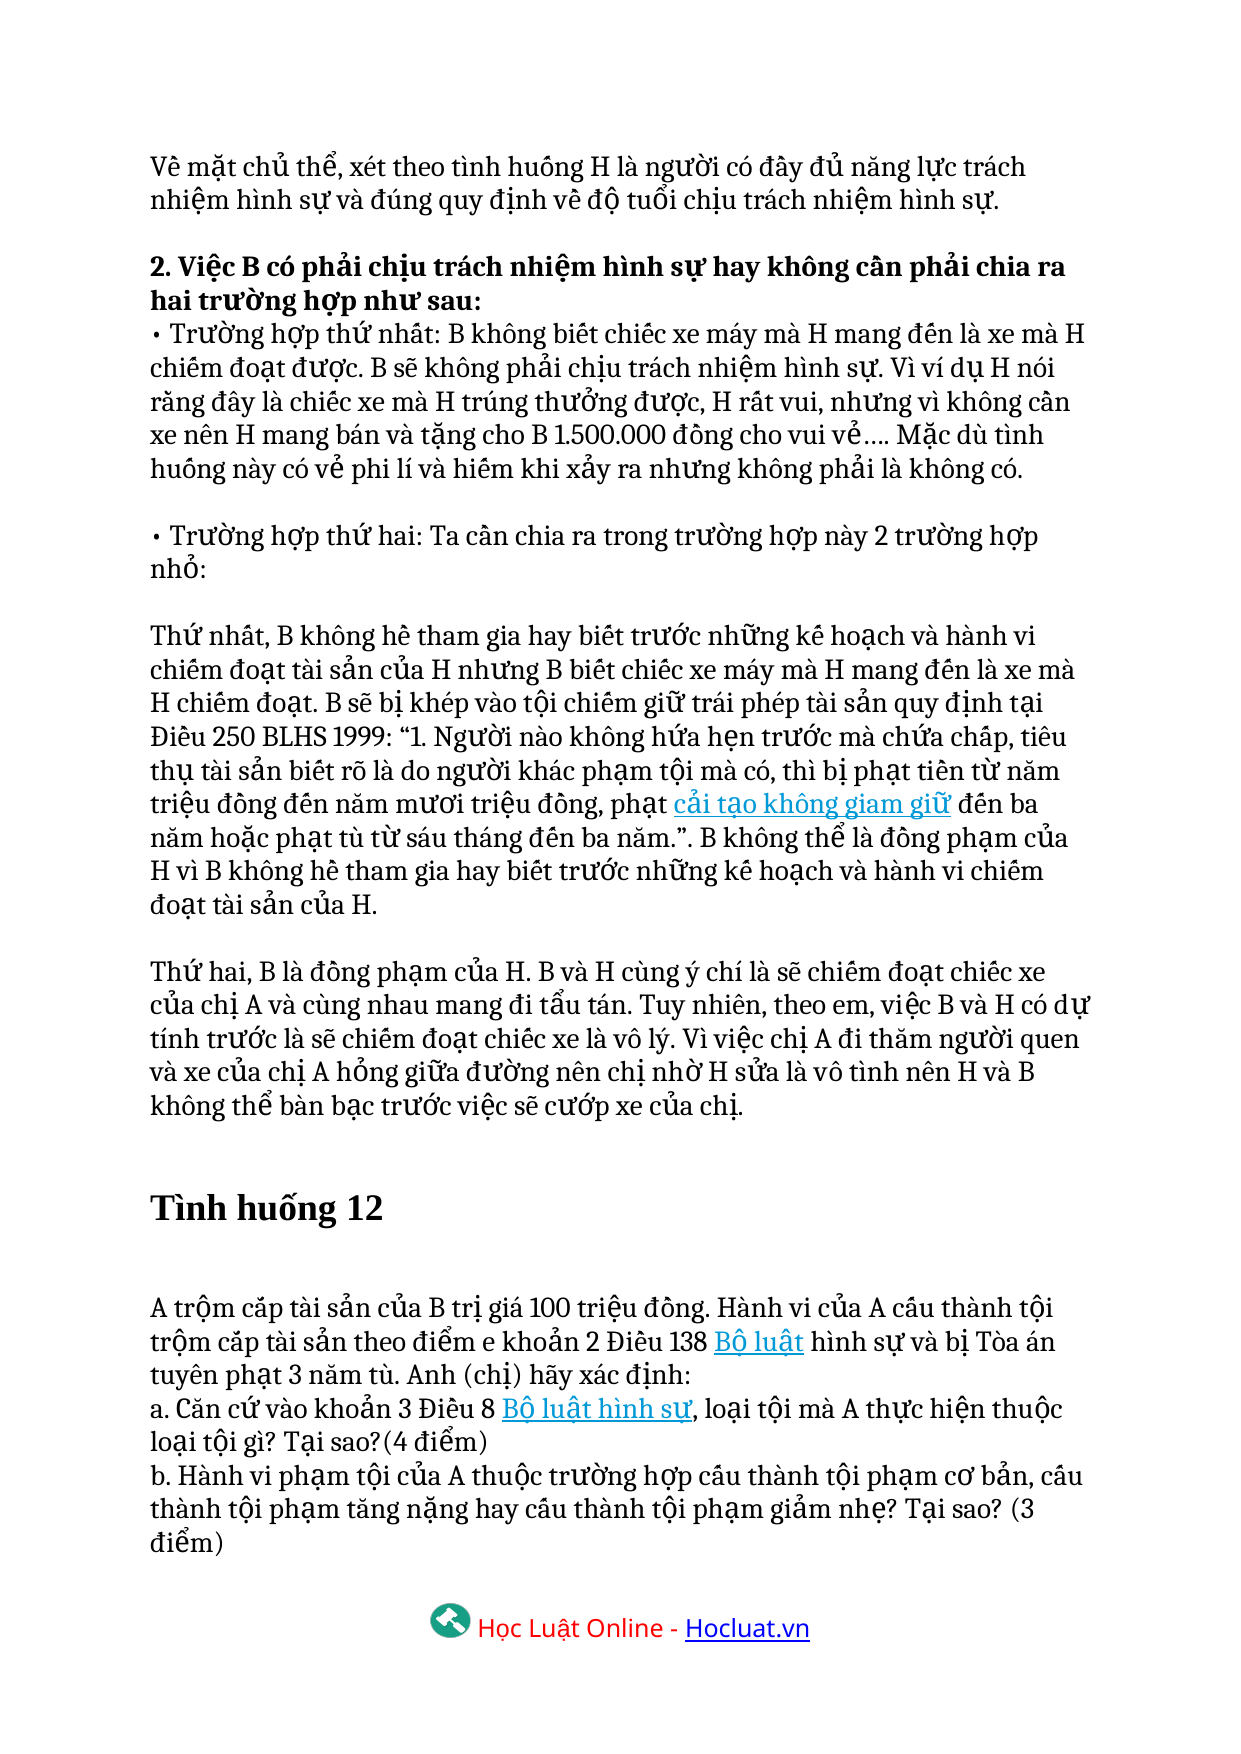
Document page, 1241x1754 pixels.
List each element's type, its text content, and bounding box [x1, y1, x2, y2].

subtitle Tình huống 12 [150, 1185, 1090, 1228]
text Thứ nhất, B không hề tham gia hay biết trước những kế hoạch và hành vi chiếm đoạt tài sản của H nhưng B biết chiếc xe máy mà H mang đến là xe mà H chiếm đoạt. B sẽ bị khép vào tội chiếm giữ trái phép tài sản quy định tại Điều 250 BLHS 1999: “1. Người nào không hứa hẹn trước mà chứa chấp, tiêu thụ tài sản biết rõ là do người khác phạm tội mà có, thì bị phạt tiền từ năm triệu đồng đến năm mươi triệu đồng, phạt cải tạo không giam giữ đến ba năm hoặc phạt tù từ sáu tháng đến ba năm.”. B không thể là đồng phạm của H vì B không hề tham gia hay biết trước những kế hoạch và hành vi chiếm đoạt tài sản của H. [150, 619, 1090, 921]
text Thứ hai, B là đồng phạm của H. B và H cùng ý chí là sẽ chiếm đoạt chiếc xe của chị A và cùng nhau mang đi tẩu tán. Tuy nhiên, theo em, việc B và H có dự tính trước là sẽ chiếm đoạt chiếc xe là vô lý. Vì việc chị A đi thăm người quen và xe của chị A hỏng giữa đường nên chị nhờ H sửa là vô tình nên H và B không thể bàn bạc trước việc sẽ cướp xe của chị. [150, 955, 1090, 1123]
picture [430, 1603, 471, 1638]
text Về mặt chủ thể, xét theo tình huống H là người có đầy đủ năng lực trách nhiệm hình sự và đúng quy định về độ tuổi chịu trách nhiệm hình sự. [150, 150, 1090, 217]
text 2. Việc B có phải chịu trách nhiệm hình sự hay không cần phải chia ra hai trường hợp như sau: [150, 251, 1090, 318]
text a. Căn cứ vào khoản 3 Điều 8 Bộ luật hình sự, loại tội mà A thực hiện thuộc loại tội gì? Tại sao?(4 điểm) b. Hành vi phạm tội của A thuộc trường hợp cấu thành tội phạm cơ bản, cấu thành tội phạm tăng nặng hay cấu thành tội phạm giảm nhẹ? Tại sao? (3 điểm) [150, 1392, 1090, 1559]
text • Trường hợp thứ nhất: B không biết chiếc xe máy mà H mang đến là xe mà H chiếm đoạt được. B sẽ không phải chịu trách nhiệm hình sự. Vì ví dụ H nói rằng đây là chiếc xe mà H trúng thưởng được, H rất vui, nhưng vì không cần xe nên H mang bán và tặng cho B 1.500.000 đồng cho vui vẻ…. Mặc dù tình huống này có vẻ phi lí và hiếm khi xảy ra nhưng không phải là không có. [150, 318, 1090, 485]
text • Trường hợp thứ hai: Ta cần chia ra trong trường hợp này 2 trường hợp nhỏ: [150, 519, 1090, 586]
text A trộm cắp tài sản của B trị giá 100 triệu đồng. Hành vi của A cấu thành tội trộm cắp tài sản theo điểm e khoản 2 Điều 138 Bộ luật hình sự và bị Tòa án tuyên phạt 3 năm tù. Anh (chị) hãy xác định: [150, 1291, 1090, 1392]
